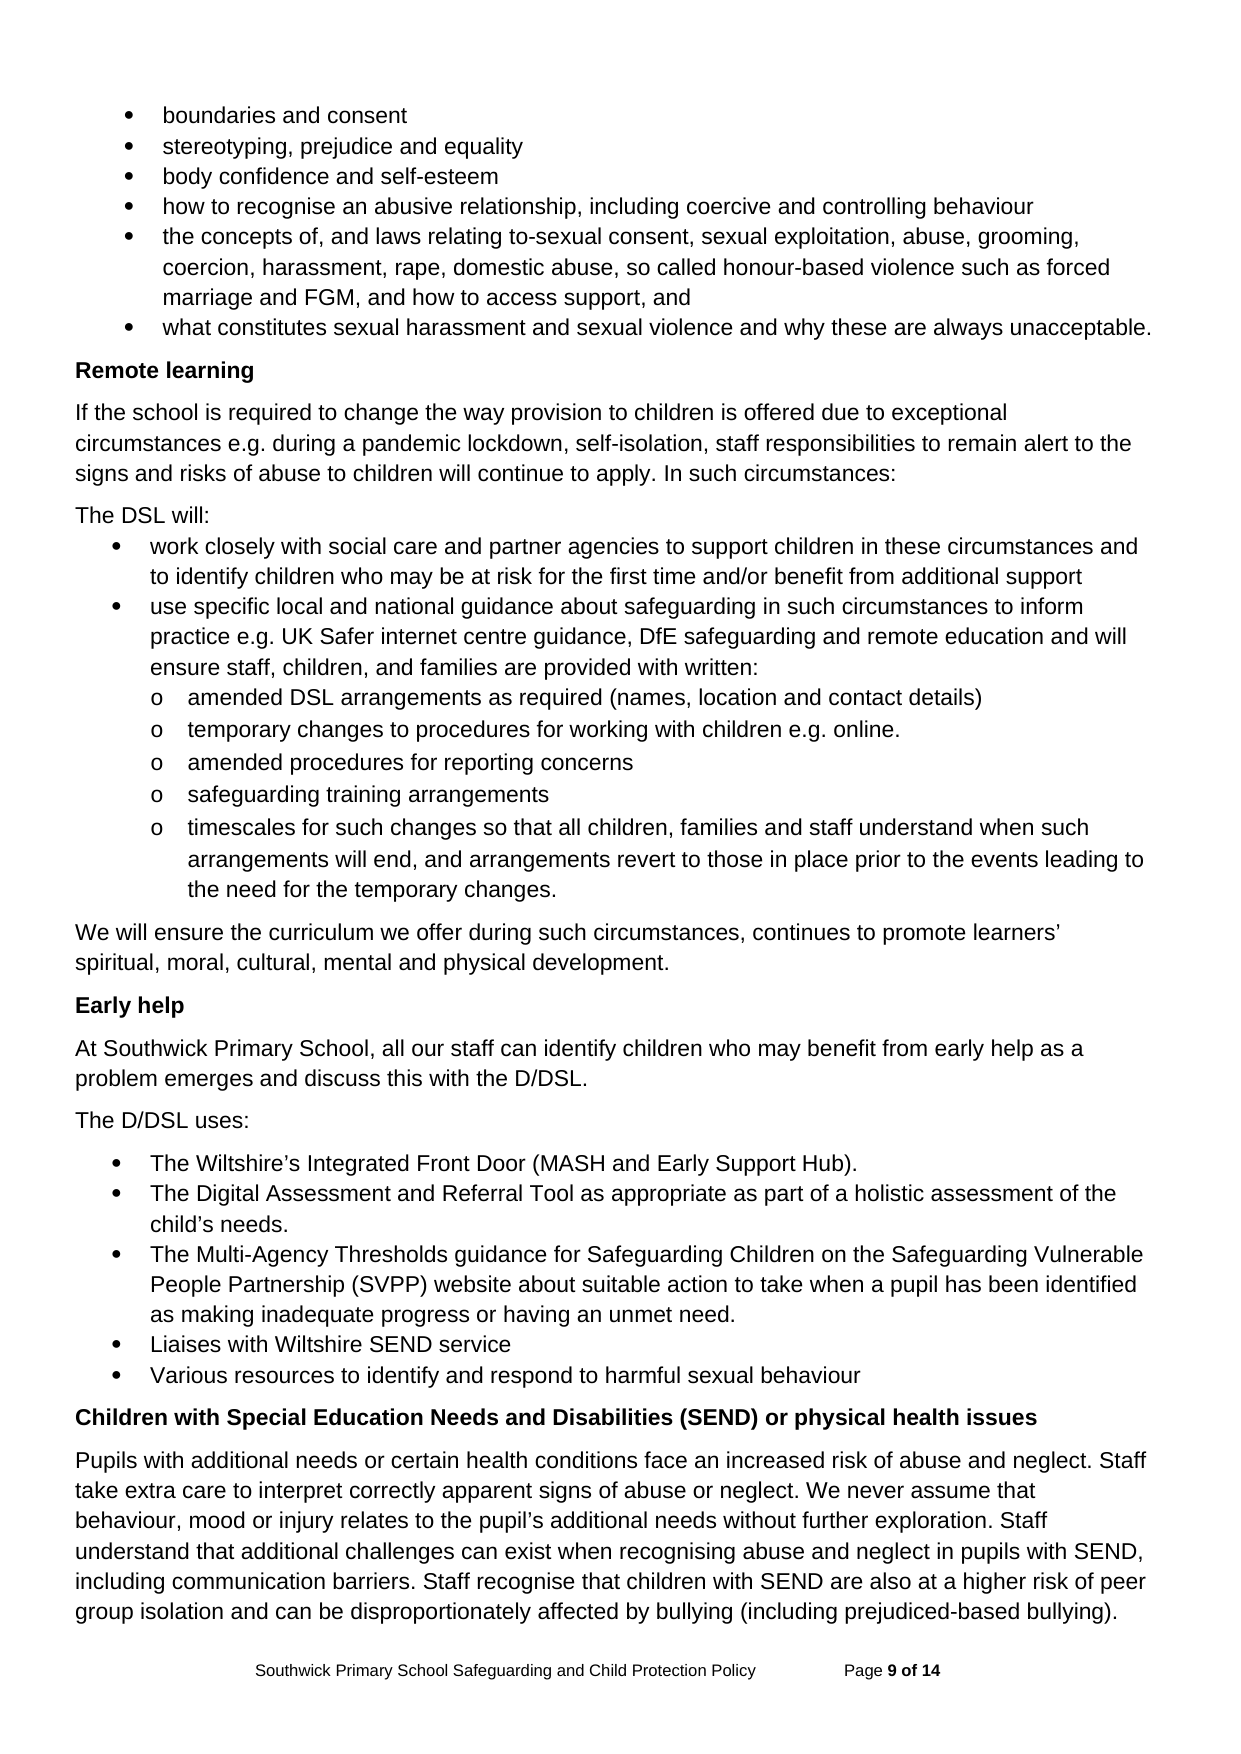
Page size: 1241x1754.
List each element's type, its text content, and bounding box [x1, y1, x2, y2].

list what constitutes sexual harassment and sexual violence and why these are always unacceptable. [125, 314, 1153, 340]
list temporary changes to procedures for working with children e.g. online. [150, 716, 1147, 744]
list amended DSL arrangements as required (names, location and contact details) [150, 684, 1147, 712]
list stereotyping, prejudice and equality [125, 133, 1153, 159]
text If the school is required to change the way provision to children is offered due to exceptional circumstances e.g. during a pandemic lockdown, self-isolation, staff responsibilities to remain alert to the signs and risks of abuse to children will continue to apply. In such circumstances: [75, 399, 1147, 486]
text The D/DSL uses: [75, 1107, 1153, 1134]
list Liaises with Wiltshire SEND service [112, 1331, 1148, 1358]
list work closely with social care and partner agencies to support children in these circumstances and to identify children who may be at risk for the first time and/or benefit from additional support [112, 533, 1147, 589]
text Pupils with additional needs or certain health conditions face an increased risk of abuse and neglect. Staff take extra care to interpret correctly apparent signs of abuse or neglect. We never assume that behaviour, mood or injury relates to the pupil’s additional needs without further exploration. Staff understand that additional challenges can exist when recognising abuse and neglect in pupils with SEND, including communication barriers. Staff recognise that children with SEND are also at a higher risk of peer group isolation and can be disproportionately affected by bullying (including prejudiced-based bullying). [75, 1447, 1148, 1624]
list The Wiltshire’s Integrated Front Door (MASH and Early Support Hub). [112, 1150, 1153, 1176]
text The DSL will: [75, 502, 1147, 529]
text At Southwick Primary School, all our staff can identify children who may benefit from early help as a problem emerges and discuss this with the D/DSL. [75, 1034, 1153, 1091]
text We will ensure the curriculum we offer during such circumstances, continues to promote learners’ spiritual, moral, cultural, mental and physical development. [75, 919, 1147, 975]
list boundaries and consent [125, 102, 1153, 129]
list the concepts of, and laws relating to-sexual consent, sexual exploitation, abuse, grooming, coercion, harassment, rape, domestic abuse, so called honour-based violence such as forced marriage and FGM, and how to access support, and [125, 223, 1153, 310]
text Children with Special Education Needs and Disabilities (SEND) or physical health issues [75, 1404, 1167, 1431]
list how to recognise an abusive relationship, including coercive and controlling behaviour [125, 193, 1153, 219]
list amended procedures for reporting concerns [150, 749, 1147, 777]
list The Multi-Agency Thresholds guidance for Safeguarding Children on the Safeguarding Vulnerable People Partnership (SVPP) website about suitable action to take when a pupil has been identified as making inadequate progress or having an unmet need. [112, 1241, 1148, 1327]
list Various resources to identify and respond to harmful sexual behaviour [112, 1362, 1148, 1388]
text Early help [75, 992, 1153, 1018]
list timescales for such changes so that all children, families and staff understand when such arrangements will end, and arrangements revert to those in place prior to the events leading to the need for the temporary changes. [150, 814, 1147, 902]
list body confidence and self-esteem [125, 163, 1153, 189]
list use specific local and national guidance about safeguarding in such circumstances to inform practice e.g. UK Safer internet centre guidance, DfE safeguarding and remote education and will ensure staff, children, and families are provided with written: [112, 593, 1147, 680]
list The Digital Assessment and Referral Tool as appropriate as part of a holistic assessment of the child’s needs. [112, 1180, 1153, 1237]
text Remote learning [75, 357, 1147, 383]
list safeguarding training arrangements [150, 781, 1147, 809]
